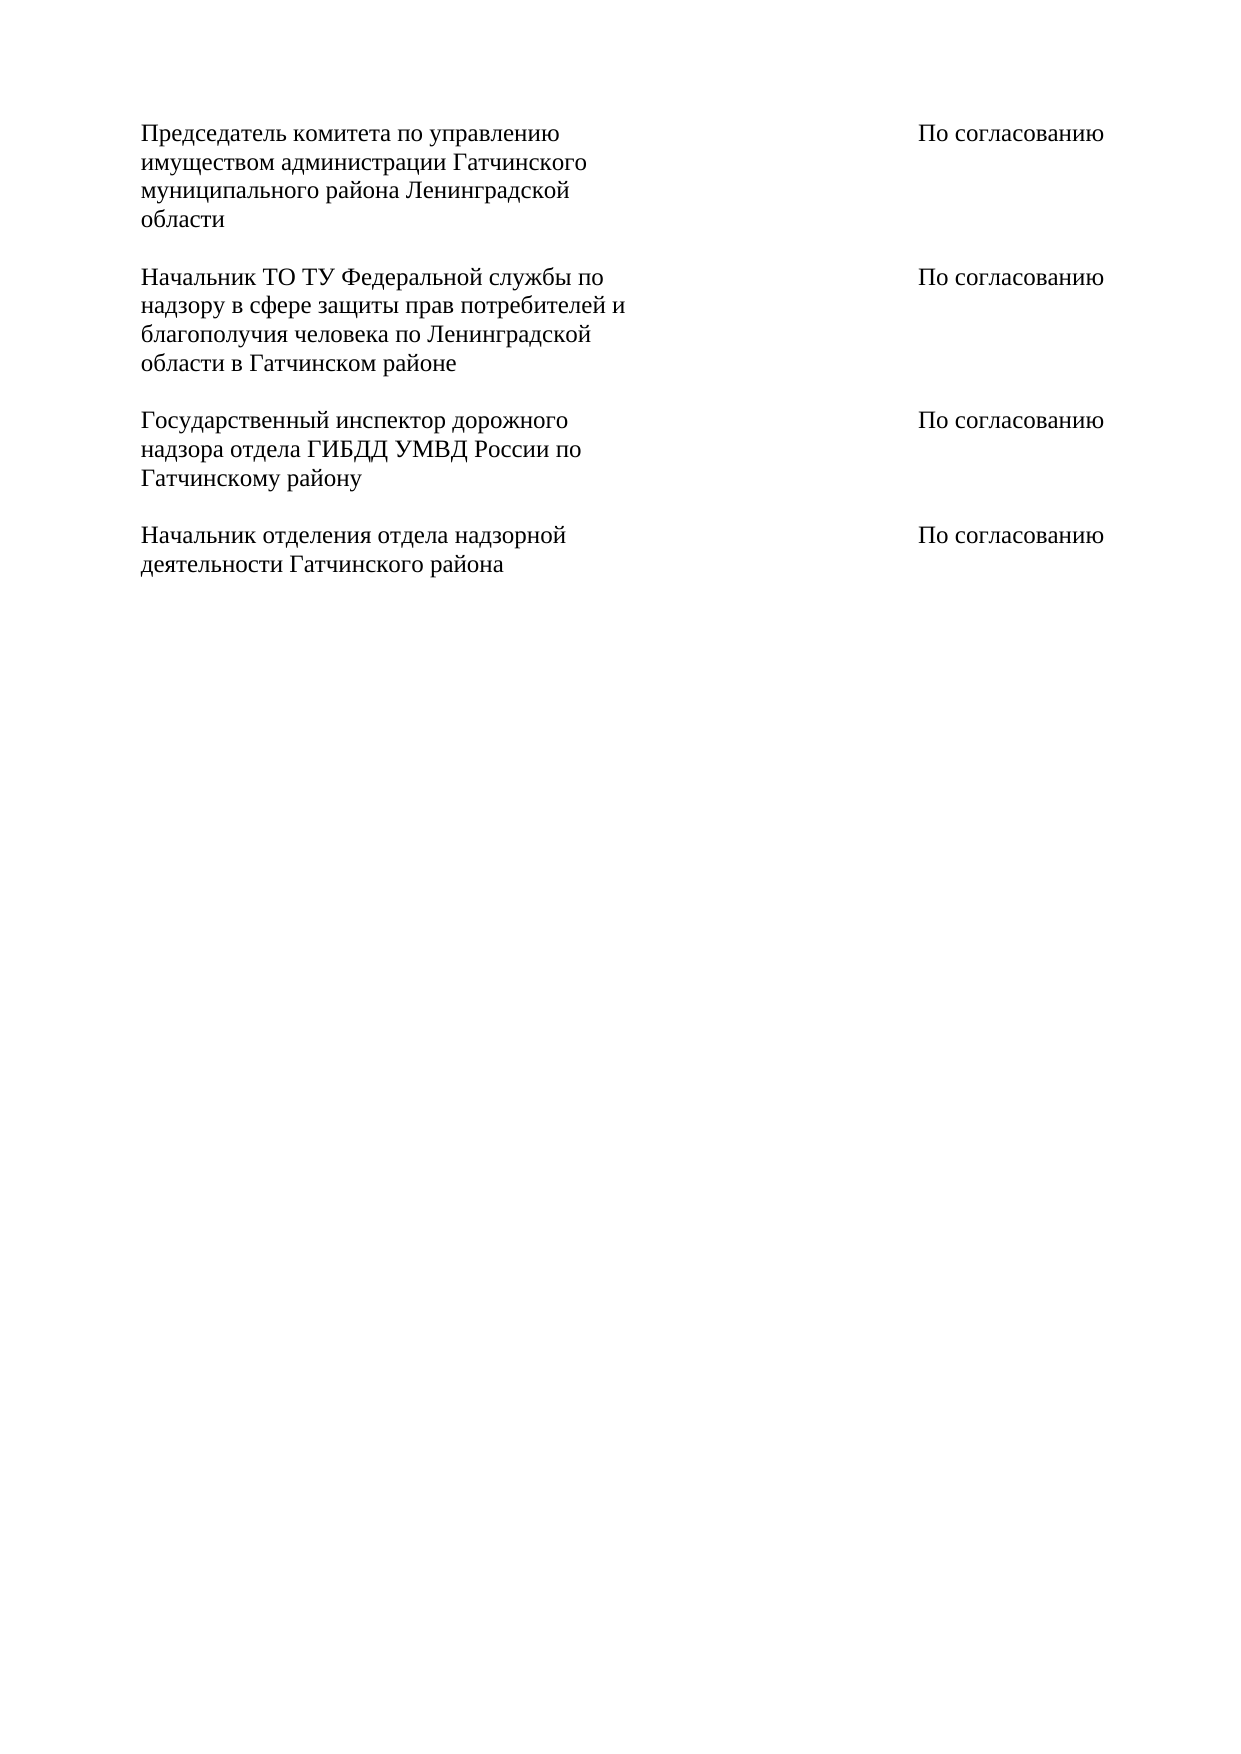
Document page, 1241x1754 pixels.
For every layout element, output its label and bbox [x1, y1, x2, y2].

table_header [118, 118, 1152, 1614]
